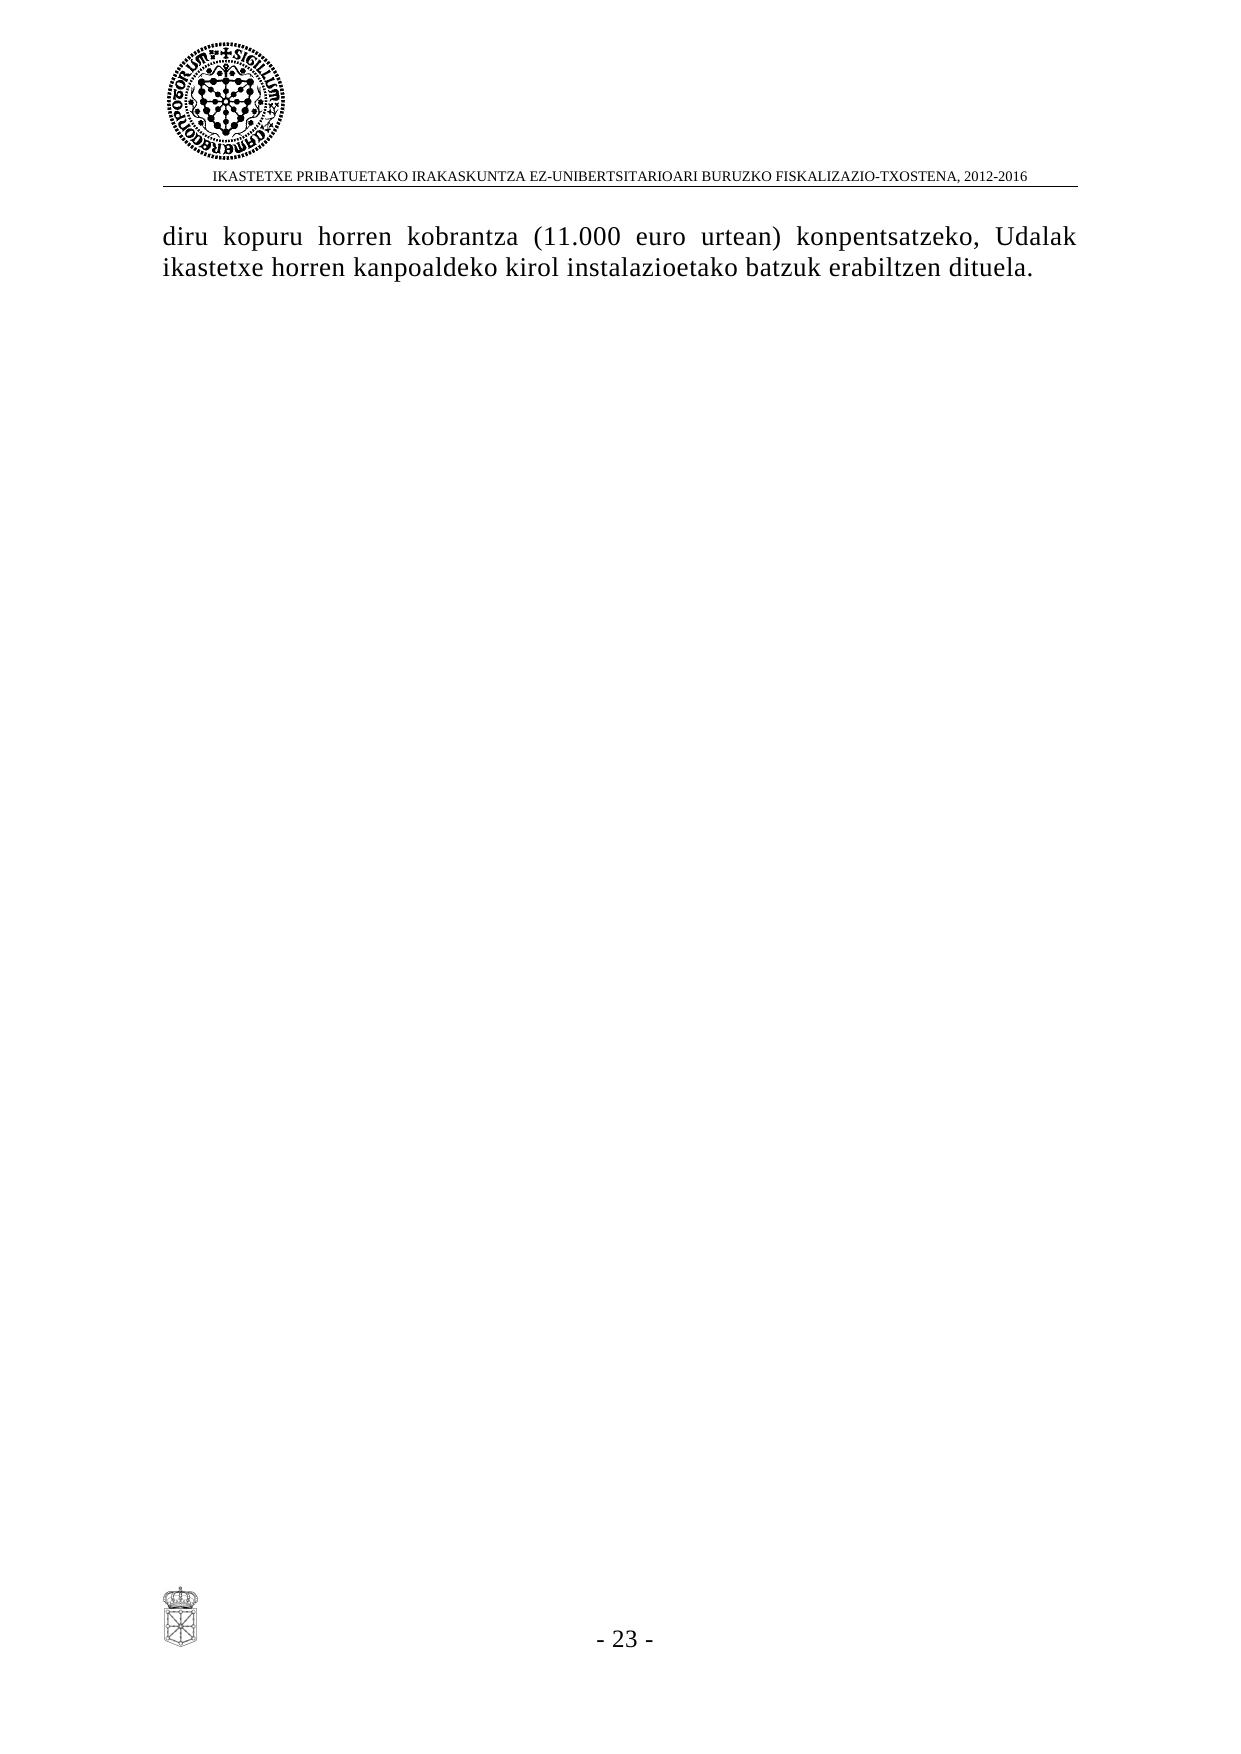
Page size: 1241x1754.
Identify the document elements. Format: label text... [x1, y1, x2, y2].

picture [162, 1586, 199, 1648]
picture [162, 38, 289, 164]
